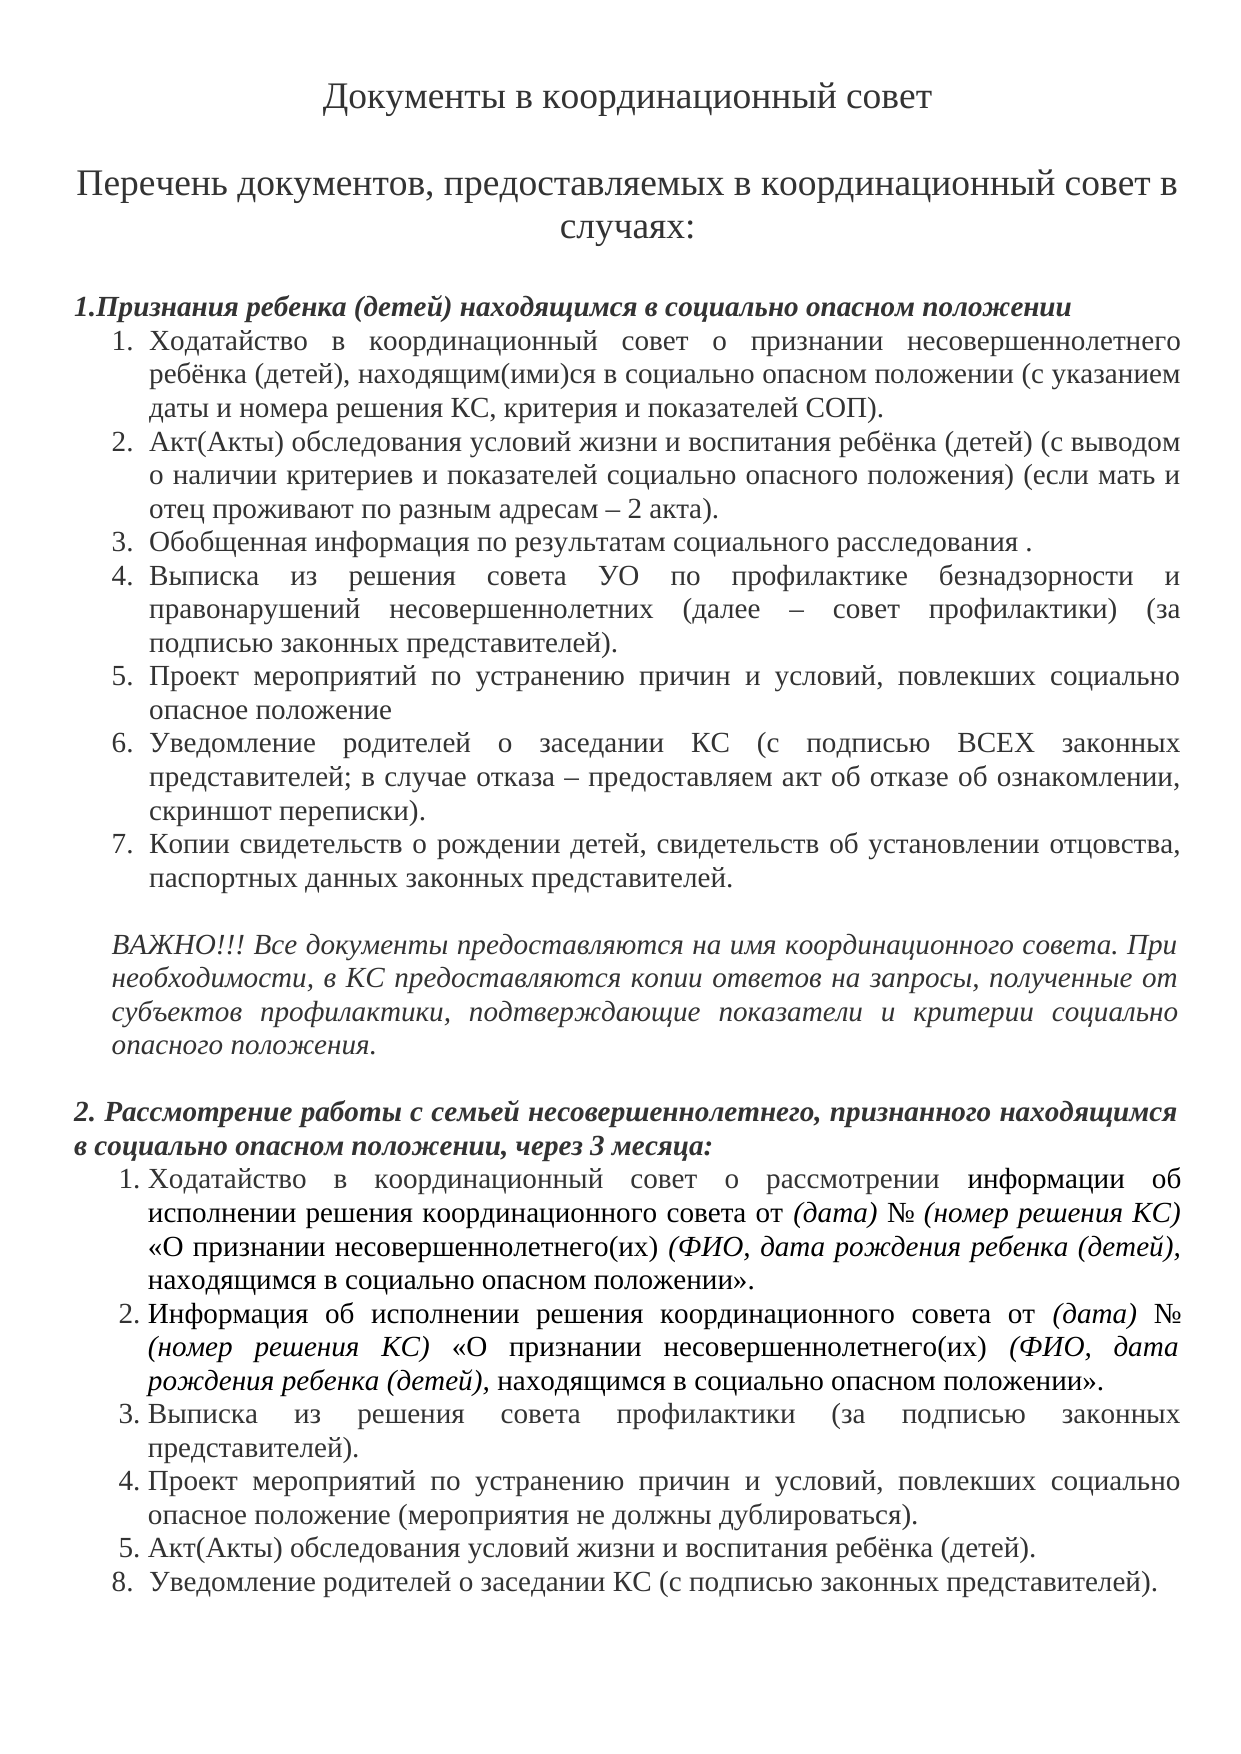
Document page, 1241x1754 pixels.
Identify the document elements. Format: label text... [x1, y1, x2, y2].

list Ходатайство в координационный совет о признании несовершеннолетнего ребёнка (детей), находящим(ими)ся в социально опасном положении (с указанием даты и номера решения КС, критерия и показателей СОП). [111, 323, 1181, 424]
list Копии свидетельств о рождении детей, свидетельств об установлении отцовства, паспортных данных законных представителей. [111, 826, 1181, 893]
text ВАЖНО!!! Все документы предоставляются на имя координационного совета. При необходимости, в КС предоставляются копии ответов на запросы, полученные от субъектов профилактики, подтверждающие показатели и критерии социально опасного положения. [111, 927, 1181, 1061]
list Уведомление родителей о заседании КС (с подписью ВСЕХ законных представителей; в случае отказа – предоставляем акт об отказе об ознакомлении, скриншот переписки). [111, 726, 1181, 826]
text 1.Признания ребенка (детей) находящимся в социально опасном положении [74, 289, 1181, 323]
list Проект мероприятий по устранению причин и условий, повлекших социально опасное положение (мероприятия не должны дублироваться). [118, 1463, 1181, 1531]
text 2. Рассмотрение работы с семьей несовершеннолетнего, признанного находящимся в социально опасном положении, через 3 месяца: [74, 1094, 1181, 1162]
list Акт(Акты) обследования условий жизни и воспитания ребёнка (детей). [118, 1531, 1181, 1564]
text Документы в координационный совет [74, 74, 1181, 117]
list Выписка из решения совета УО по профилактике безнадзорности и правонарушений несовершеннолетних (далее – совет профилактики) (за подписью законных представителей). [111, 558, 1181, 658]
list Уведомление родителей о заседании КС (с подписью законных представителей). [111, 1564, 1181, 1598]
list Обобщенная информация по результатам социального расследования . [111, 524, 1181, 558]
list Информация об исполнении решения координационного совета от (дата) № (номер решения КС) «О признании несовершеннолетнего(их) (ФИО, дата рождения ребенка (детей), находящимся в социально опасном положении». [118, 1296, 1181, 1396]
text Перечень документов, предоставляемых в координационный совет в случаях: [74, 160, 1181, 246]
list Акт(Акты) обследования условий жизни и воспитания ребёнка (детей) (с выводом о наличии критериев и показателей социально опасного положения) (если мать и отец проживают по разным адресам – 2 акта). [111, 424, 1181, 524]
list Проект мероприятий по устранению причин и условий, повлекших социально опасное положение [111, 658, 1181, 726]
list Выписка из решения совета профилактики (за подписью законных представителей). [118, 1396, 1181, 1463]
list Ходатайство в координационный совет о рассмотрении информации об исполнении решения координационного совета от (дата) № (номер решения КС) «О признании несовершеннолетнего(их) (ФИО, дата рождения ребенка (детей), находящимся в социально опасном положении». [118, 1162, 1181, 1296]
